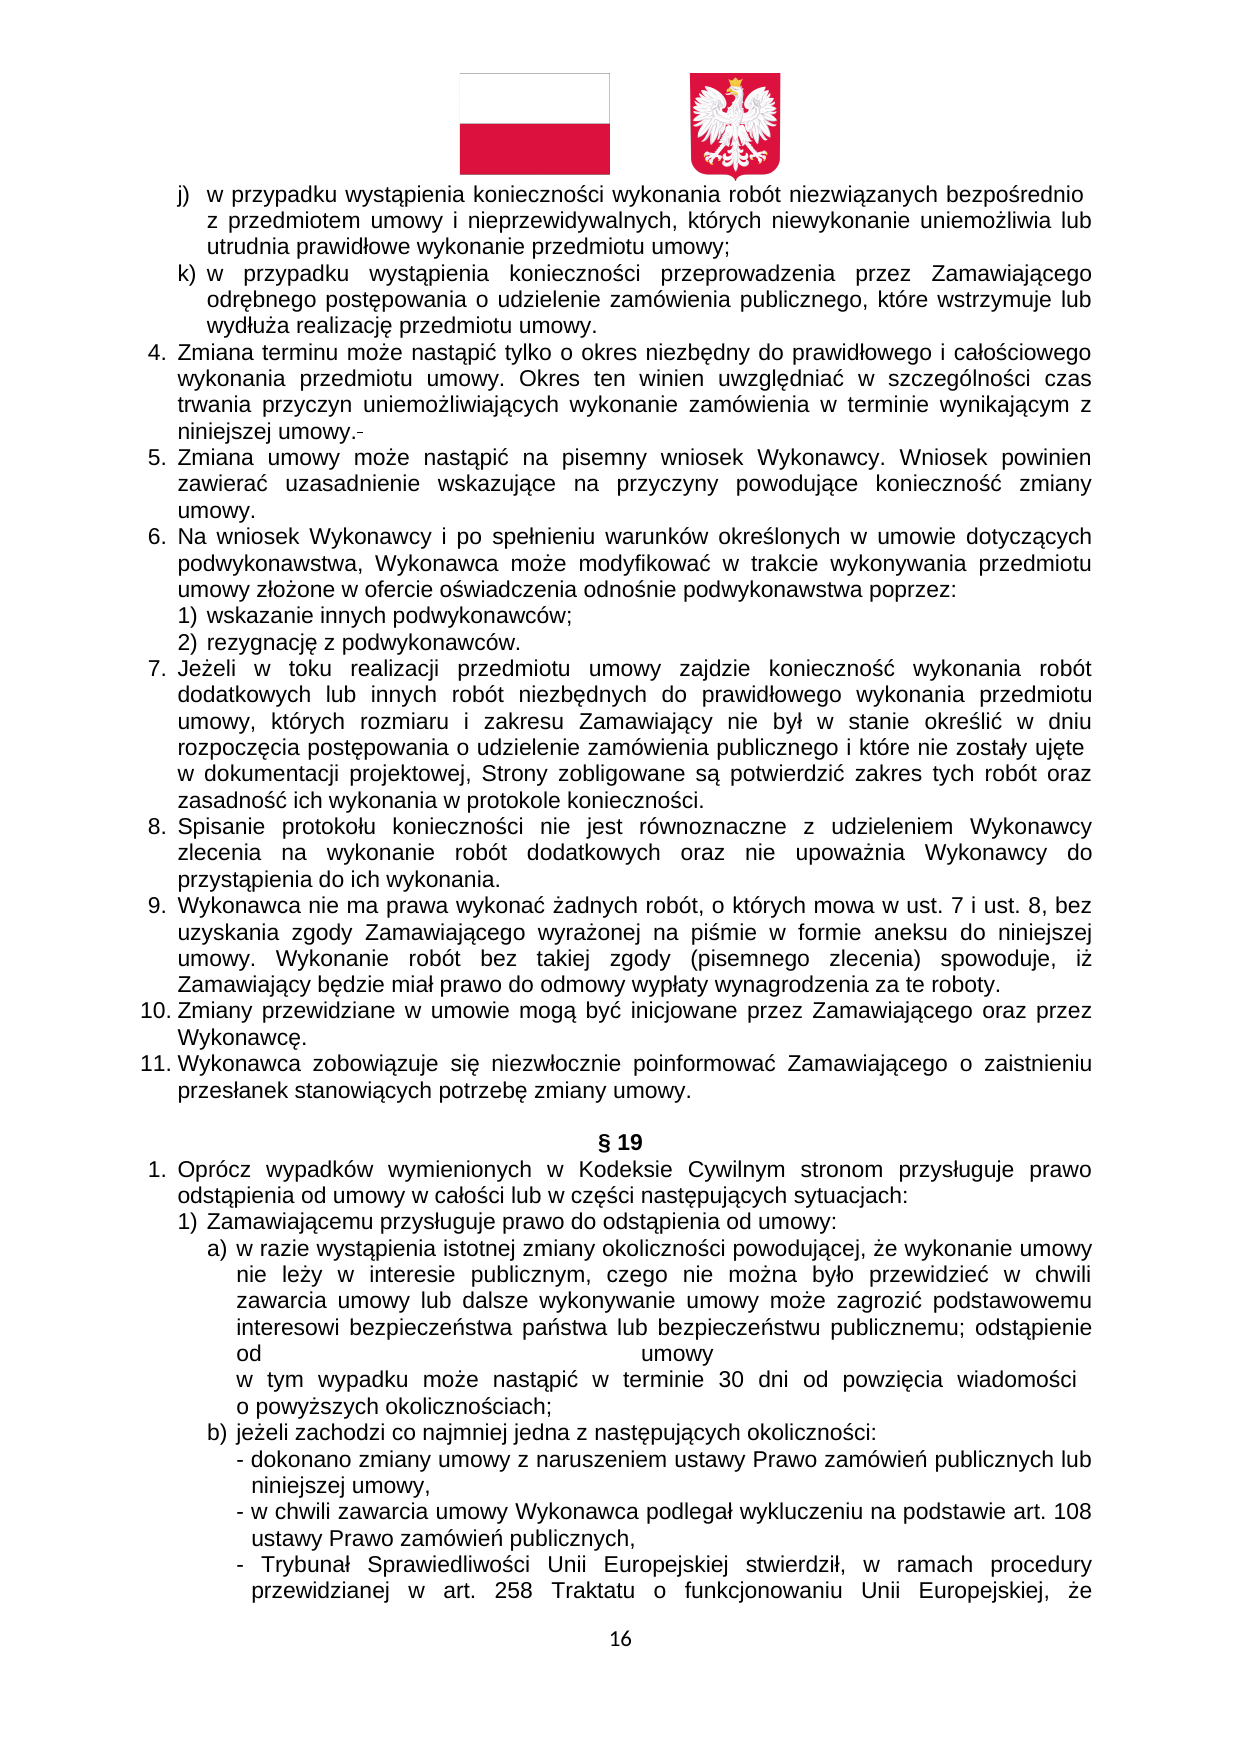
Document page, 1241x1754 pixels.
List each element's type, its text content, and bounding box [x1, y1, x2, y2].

list Zmiany przewidziane w umowie mogą być inicjowane przez Zamawiającego oraz przez Wykonawcę. [140, 997, 1093, 1050]
list jeżeli zachodzi co najmniej jedna z następujących okoliczności: [207, 1419, 1093, 1446]
list Zmiana terminu może nastąpić tylko o okres niezbędny do prawidłowego i całościowego wykonania przedmiotu umowy. Okres ten winien uwzględniać w szczególności czas trwania przyczyn uniemożliwiających wykonanie zamówienia w terminie wynikającym z niniejszej umowy. [148, 339, 1093, 444]
text § 19 [148, 1129, 1093, 1156]
list w razie wystąpienia istotnej zmiany okoliczności powodującej, że wykonanie umowy nie leży w interesie publicznym, czego nie można było przewidzieć w chwili zawarcia umowy lub dalsze wykonywanie umowy może zagrozić podstawowemu interesowi bezpieczeństwa państwa lub bezpieczeństwu publicznemu; odstąpienie od umowy w tym wypadku może nastąpić w terminie 30 dni od powzięcia wiadomości o powyższych okolicznościach; [207, 1235, 1093, 1419]
list rezygnację z podwykonawców. [177, 628, 1093, 655]
list w przypadku wystąpienia konieczności przeprowadzenia przez Zamawiającego odrębnego postępowania o udzielenie zamówienia publicznego, które wstrzymuje lub wydłuża realizację przedmiotu umowy. [177, 259, 1093, 339]
picture [459, 73, 781, 181]
list Spisanie protokołu konieczności nie jest równoznaczne z udzieleniem Wykonawcy zlecenia na wykonanie robót dodatkowych oraz nie upoważnia Wykonawcy do przystąpienia do ich wykonania. [148, 813, 1093, 892]
list - dokonano zmiany umowy z naruszeniem ustawy Prawo zamówień publicznych lub niniejszej umowy, [236, 1446, 1093, 1498]
list Jeżeli w toku realizacji przedmiotu umowy zajdzie konieczność wykonania robót dodatkowych lub innych robót niezbędnych do prawidłowego wykonania przedmiotu umowy, których rozmiaru i zakresu Zamawiający nie był w stanie określić w dniu rozpoczęcia postępowania o udzielenie zamówienia publicznego i które nie zostały ujęte w dokumentacji projektowej, Strony zobligowane są potwierdzić zakres tych robót oraz zasadność ich wykonania w protokole konieczności. [148, 655, 1093, 813]
list Wykonawca nie ma prawa wykonać żadnych robót, o których mowa w ust. 7 i ust. 8, bez uzyskania zgody Zamawiającego wyrażonej na piśmie w formie aneksu do niniejszej umowy. Wykonanie robót bez takiej zgody (pisemnego zlecenia) spowoduje, iż Zamawiający będzie miał prawo do odmowy wypłaty wynagrodzenia za te roboty. [148, 892, 1093, 997]
list Na wniosek Wykonawcy i po spełnieniu warunków określonych w umowie dotyczących podwykonawstwa, Wykonawca może modyfikować w trakcie wykonywania przedmiotu umowy złożone w ofercie oświadczenia odnośnie podwykonawstwa poprzez: [148, 523, 1093, 602]
list Zmiana umowy może nastąpić na pisemny wniosek Wykonawcy. Wniosek powinien zawierać uzasadnienie wskazujące na przyczyny powodujące konieczność zmiany umowy. [148, 444, 1093, 523]
list w przypadku wystąpienia konieczności wykonania robót niezwiązanych bezpośrednio z przedmiotem umowy i nieprzewidywalnych, których niewykonanie uniemożliwia lub utrudnia prawidłowe wykonanie przedmiotu umowy; [177, 181, 1093, 259]
list Zamawiającemu przysługuje prawo do odstąpienia od umowy: [177, 1208, 1093, 1235]
list - w chwili zawarcia umowy Wykonawca podlegał wykluczeniu na podstawie art. 108 ustawy Prawo zamówień publicznych, [236, 1498, 1093, 1551]
list Oprócz wypadków wymienionych w Kodeksie Cywilnym stronom przysługuje prawo odstąpienia od umowy w całości lub w części następujących sytuacjach: [148, 1156, 1093, 1208]
list Wykonawca zobowiązuje się niezwłocznie poinformować Zamawiającego o zaistnieniu przesłanek stanowiących potrzebę zmiany umowy. [140, 1050, 1093, 1103]
list wskazanie innych podwykonawców; [177, 602, 1093, 628]
